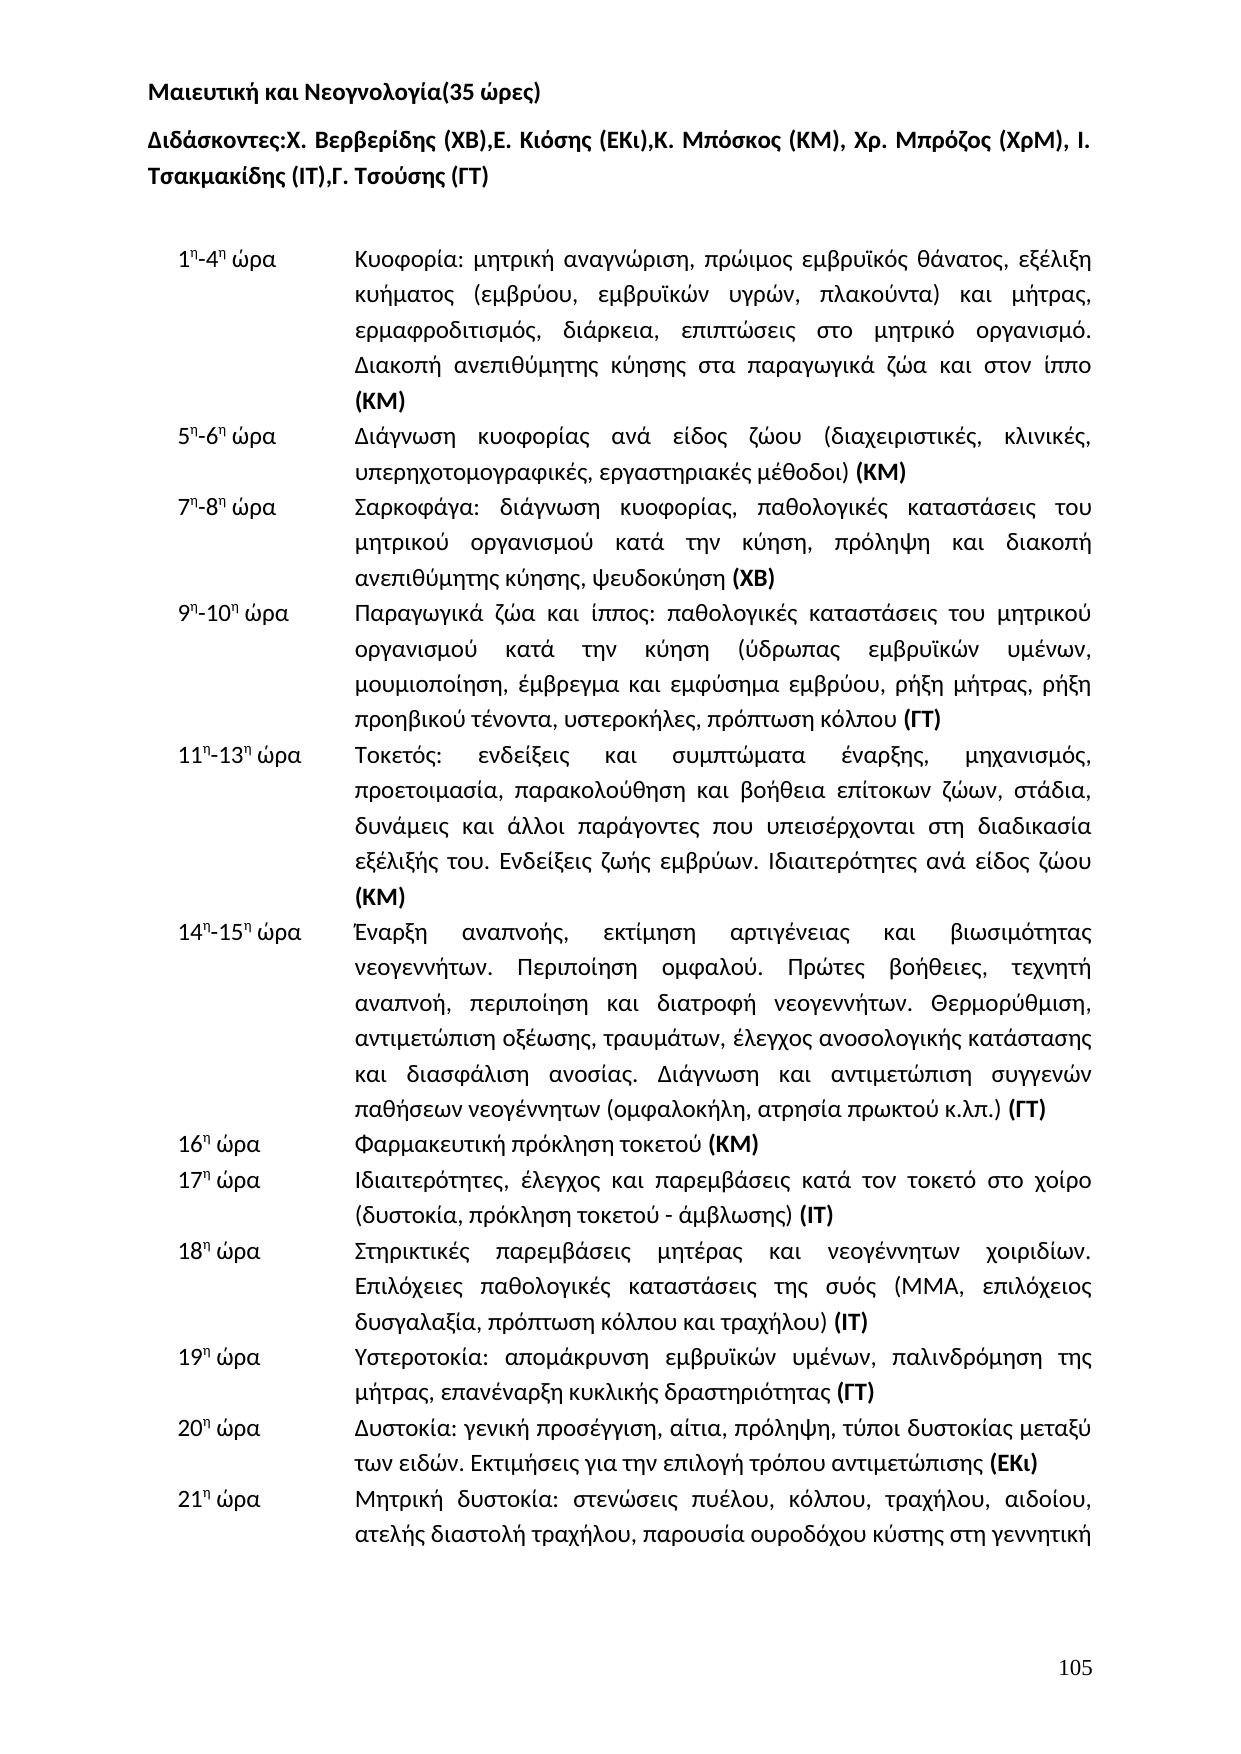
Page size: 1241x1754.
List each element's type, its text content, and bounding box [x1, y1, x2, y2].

text 18η ώρα Στηρικτικές παρεμβάσεις μητέρας και νεογέννητων χοιριδίων. Επιλόχειες παθολογικές καταστάσεις της συός (ΜΜΑ, επιλόχειος δυσγαλαξία, πρόπτωση κόλπου και τραχήλου) (ΙΤ) [177, 1230, 1092, 1336]
text 7η-8η ώρα Σαρκοφάγα: διάγνωση κυοφορίας, παθολογικές καταστάσεις του μητρικού οργανισμού κατά την κύηση, πρόληψη και διακοπή ανεπιθύμητης κύησης, ψευδοκύηση (ΧΒ) [177, 486, 1092, 592]
text 11η-13η ώρα Τοκετός: ενδείξεις και συμπτώματα έναρξης, μηχανισμός, προετοιμασία, παρακολούθηση και βοήθεια επίτοκων ζώων, στάδια, δυνάμεις και άλλοι παράγοντες που υπεισέρχονται στη διαδικασία εξέλιξής του. Ενδείξεις ζωής εμβρύων. Ιδιαιτερότητες ανά είδος ζώου (ΚΜ) [177, 734, 1092, 911]
text 14η-15η ώρα Έναρξη αναπνοής, εκτίμηση αρτιγένειας και βιωσιμότητας νεογεννήτων. Περιποίηση ομφαλού. Πρώτες βοήθειες, τεχνητή αναπνοή, περιποίηση και διατροφή νεογεννήτων. Θερμορύθμιση, αντιμετώπιση οξέωσης, τραυμάτων, έλεγχος ανοσολογικής κατάστασης και διασφάλιση ανοσίας. Διάγνωση και αντιμετώπιση συγγενών παθήσεων νεογέννητων (ομφαλοκήλη, ατρησία πρωκτού κ.λπ.) (ΓΤ) [177, 911, 1092, 1124]
text 5η-6η ώρα Διάγνωση κυοφορίας ανά είδος ζώου (διαχειριστικές, κλινικές, υπερηχοτομογραφικές, εργαστηριακές μέθοδοι) (ΚΜ) [177, 415, 1092, 486]
text 19η ώρα Υστεροτοκία: απομάκρυνση εμβρυϊκών υμένων, παλινδρόμηση της μήτρας, επανέναρξη κυκλικής δραστηριότητας (ΓΤ) [177, 1336, 1092, 1407]
text Μαιευτική και Νεογνολογία(35 ώρες) [148, 72, 1092, 107]
text 20η ώρα Δυστοκία: γενική προσέγγιση, αίτια, πρόληψη, τύποι δυστοκίας μεταξύ των ειδών. Εκτιμήσεις για την επιλογή τρόπου αντιμετώπισης (ΕΚι) [177, 1407, 1092, 1478]
text Διδάσκοντες:Χ. Βερβερίδης (ΧΒ),Ε. Κιόσης (ΕΚι),Κ. Μπόσκος (ΚΜ), Χρ. Μπρόζος (ΧρΜ), Ι. Τσακμακίδης (ΙΤ),Γ. Τσούσης (ΓΤ) [148, 119, 1092, 190]
text 9η-10η ώρα Παραγωγικά ζώα και ίππος: παθολογικές καταστάσεις του μητρικού οργανισμού κατά την κύηση (ύδρωπας εμβρυϊκών υμένων, μουμιοποίηση, έμβρεγμα και εμφύσημα εμβρύου, ρήξη μήτρας, ρήξη προηβικού τένοντα, υστεροκήλες, πρόπτωση κόλπου (ΓΤ) [177, 592, 1092, 734]
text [177, 1478, 1092, 1549]
text 1η-4η ώρα Κυοφορία: μητρική αναγνώριση, πρώιμος εμβρυϊκός θάνατος, εξέλιξη κυήματος (εμβρύου, εμβρυϊκών υγρών, πλακούντα) και μήτρας, ερμαφροδιτισμός, διάρκεια, επιπτώσεις στο μητρικό οργανισμό. Διακοπή ανεπιθύμητης κύησης στα παραγωγικά ζώα και στον ίππο (ΚΜ) [177, 238, 1092, 415]
text 17η ώρα Ιδιαιτερότητες, έλεγχος και παρεμβάσεις κατά τον τοκετό στο χοίρο (δυστοκία, πρόκληση τοκετού - άμβλωσης) (ΙΤ) [177, 1159, 1092, 1230]
text 16η ώρα Φαρμακευτική πρόκληση τοκετού (ΚΜ) [177, 1124, 1092, 1159]
